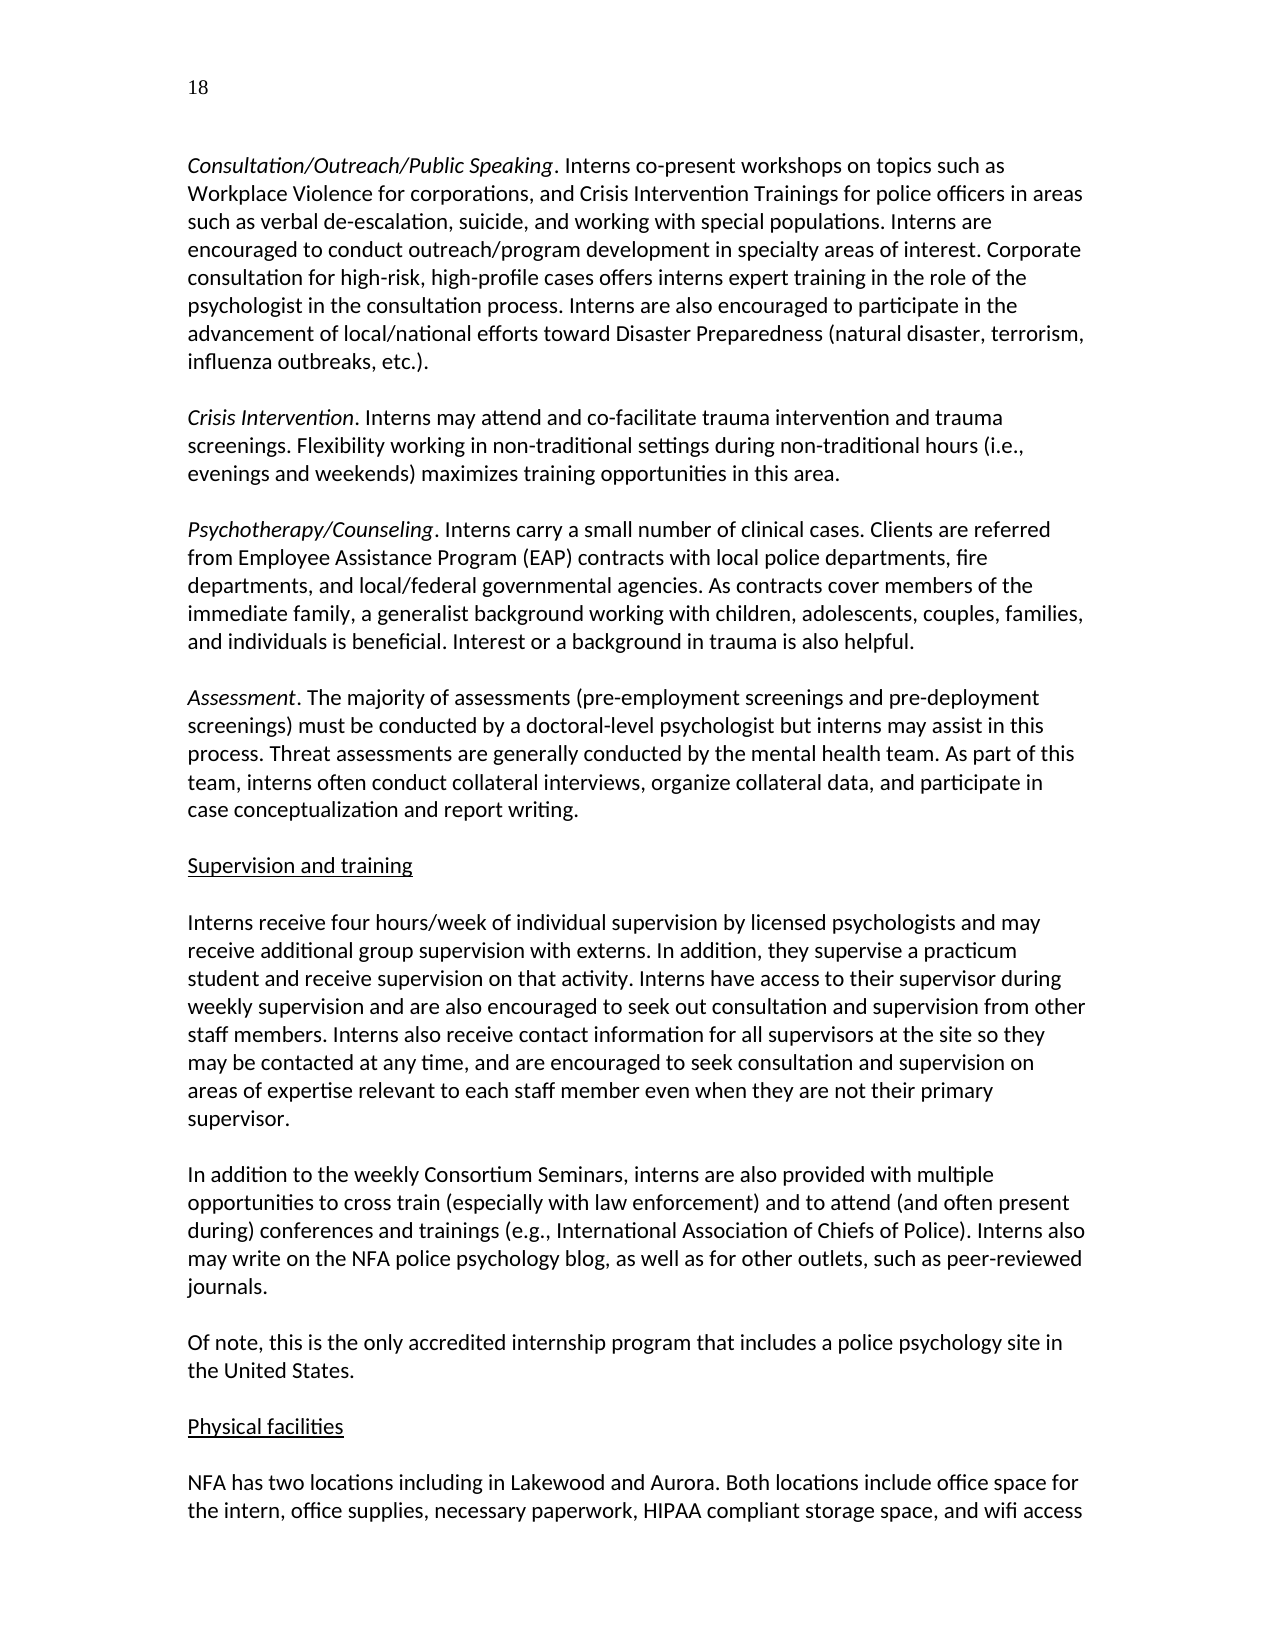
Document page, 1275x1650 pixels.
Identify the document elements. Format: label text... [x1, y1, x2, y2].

text Psychotherapy/Counseling. Interns carry a small number of clinical cases. Clients are referred from Employee Assistance Program (EAP) contracts with local police departments, fire departments, and local/federal governmental agencies. As contracts cover members of the immediate family, a generalist background working with children, adolescents, couples, families, and individuals is beneficial. Interest or a background in trauma is also helpful. [187, 515, 1087, 656]
text Interns receive four hours/week of individual supervision by licensed psychologists and may receive additional group supervision with externs. In addition, they supervise a practicum student and receive supervision on that activity. Interns have access to their supervisor during weekly supervision and are also encouraged to seek out consultation and supervision from other staff members. Interns also receive contact information for all supervisors at the site so they may be contacted at any time, and are encouraged to seek consultation and supervision on areas of expertise relevant to each staff member even when they are not their primary supervisor. [187, 908, 1087, 1132]
text In addition to the weekly Consortium Seminars, interns are also provided with multiple opportunities to cross train (especially with law enforcement) and to attend (and often present during) conferences and trainings (e.g., International Association of Chiefs of Police). Interns also may write on the NFA police psychology blog, as well as for other outlets, such as peer-reviewed journals. [187, 1160, 1087, 1300]
text Consultation/Outreach/Public Speaking. Interns co-present workshops on topics such as Workplace Violence for corporations, and Crisis Intervention Trainings for police officers in areas such as verbal de-escalation, suicide, and working with special populations. Interns are encouraged to conduct outreach/program development in specialty areas of interest. Corporate consultation for high-risk, high-profile cases offers interns expert training in the role of the psychologist in the consultation process. Interns are also encouraged to participate in the advancement of local/national efforts toward Disaster Preparedness (natural disaster, terrorism, influenza outbreaks, etc.). [187, 151, 1087, 375]
text Supervision and training [187, 852, 1087, 880]
text Assessment. The majority of assessments (pre-employment screenings and pre-deployment screenings) must be conducted by a doctoral-level psychologist but interns may assist in this process. Threat assessments are generally conducted by the mental health team. As part of this team, interns often conduct collateral interviews, organize collateral data, and participate in case conceptualization and report writing. [187, 683, 1087, 824]
text Crisis Intervention. Interns may attend and co-facilitate trauma intervention and trauma screenings. Flexibility working in non-traditional settings during non-traditional hours (i.e., evenings and weekends) maximizes training opportunities in this area. [187, 403, 1087, 487]
text Physical facilities [187, 1412, 1087, 1440]
text Of note, this is the only accredited internship program that includes a police psychology site in the United States. [187, 1328, 1087, 1384]
